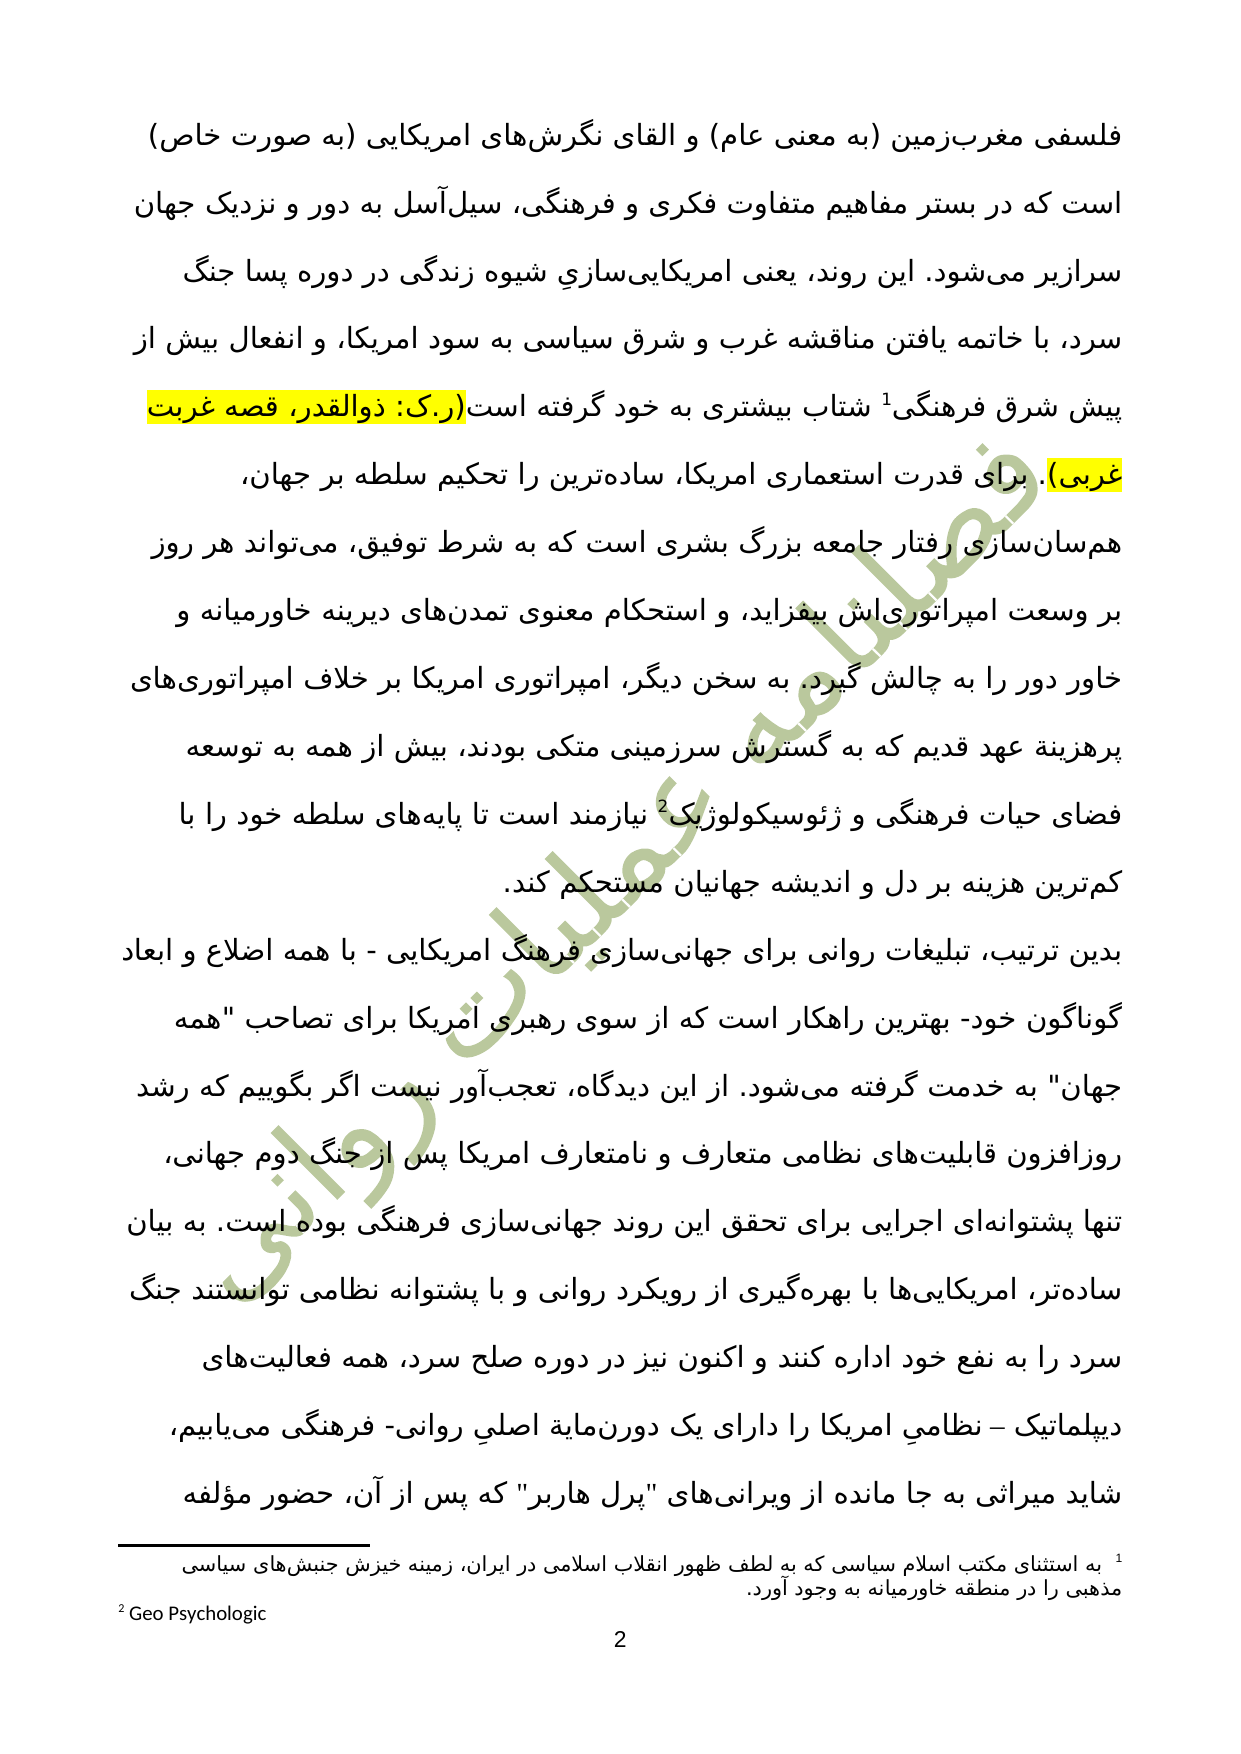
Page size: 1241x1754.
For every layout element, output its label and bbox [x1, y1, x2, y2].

text [118, 933, 1122, 1511]
text [118, 118, 1122, 899]
